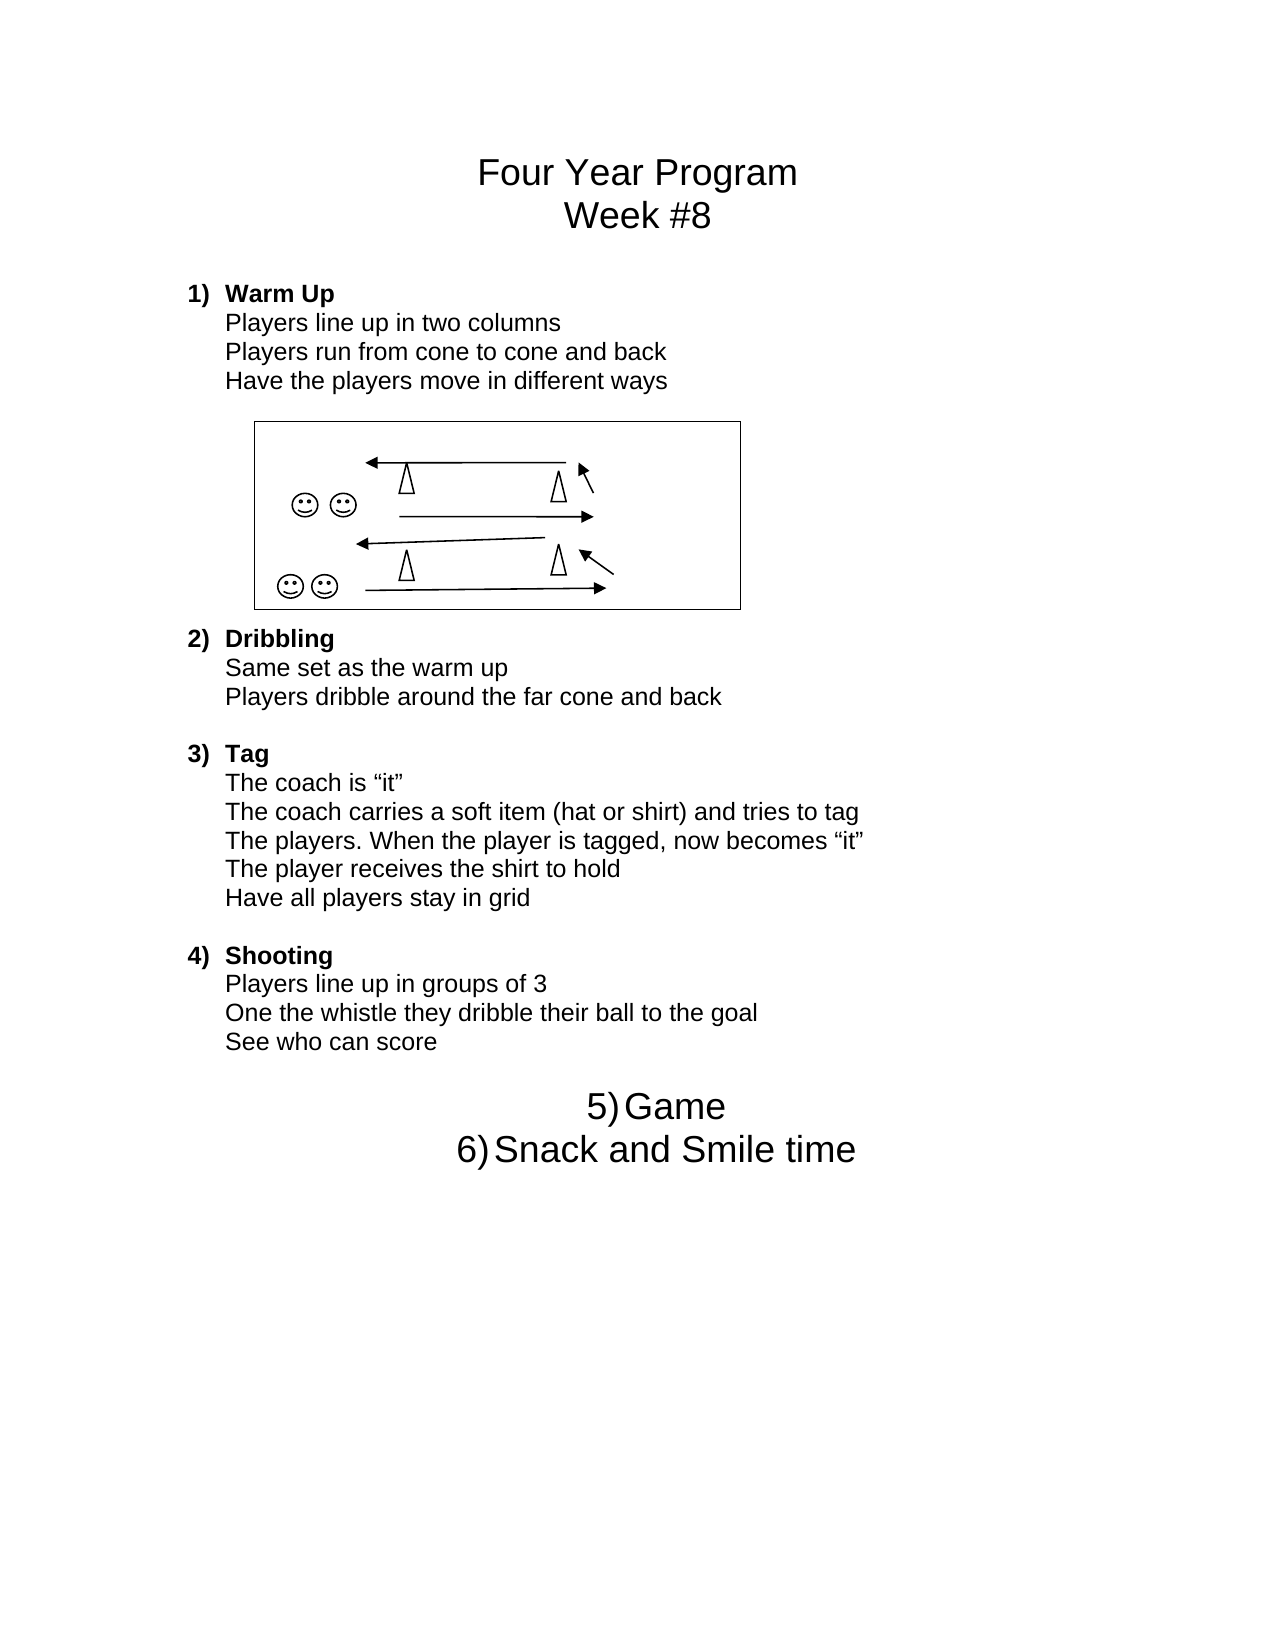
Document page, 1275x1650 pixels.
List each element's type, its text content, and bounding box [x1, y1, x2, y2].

list Dribbling [187, 624, 1125, 653]
list Shooting [187, 941, 1125, 969]
list Same set as the warm up [225, 653, 1125, 682]
list Warm Up [187, 279, 1125, 308]
list The player receives the shirt to hold [225, 854, 1125, 883]
list Players line up in groups of 3 [225, 969, 1125, 998]
list Players run from cone to cone and back [225, 337, 1125, 366]
text Week #8 [150, 193, 1125, 236]
list Have all players stay in grid [225, 883, 1125, 912]
list Players dribble around the far cone and back [225, 682, 1125, 711]
list Snack and Smile time [187, 1127, 1125, 1171]
list The players. When the player is tagged, now becomes “it” [225, 826, 1125, 854]
list Players line up in two columns [225, 308, 1125, 337]
list Have the players move in different ways [225, 366, 1125, 394]
text Four Year Program [150, 150, 1125, 193]
list Tag [187, 739, 1125, 768]
list The coach is “it” [225, 768, 1125, 797]
list The coach carries a soft item (hat or shirt) and tries to tag [225, 797, 1125, 826]
list Game [187, 1084, 1125, 1127]
list One the whistle they dribble their ball to the goal [225, 998, 1125, 1027]
list See who can score [225, 1027, 1125, 1056]
